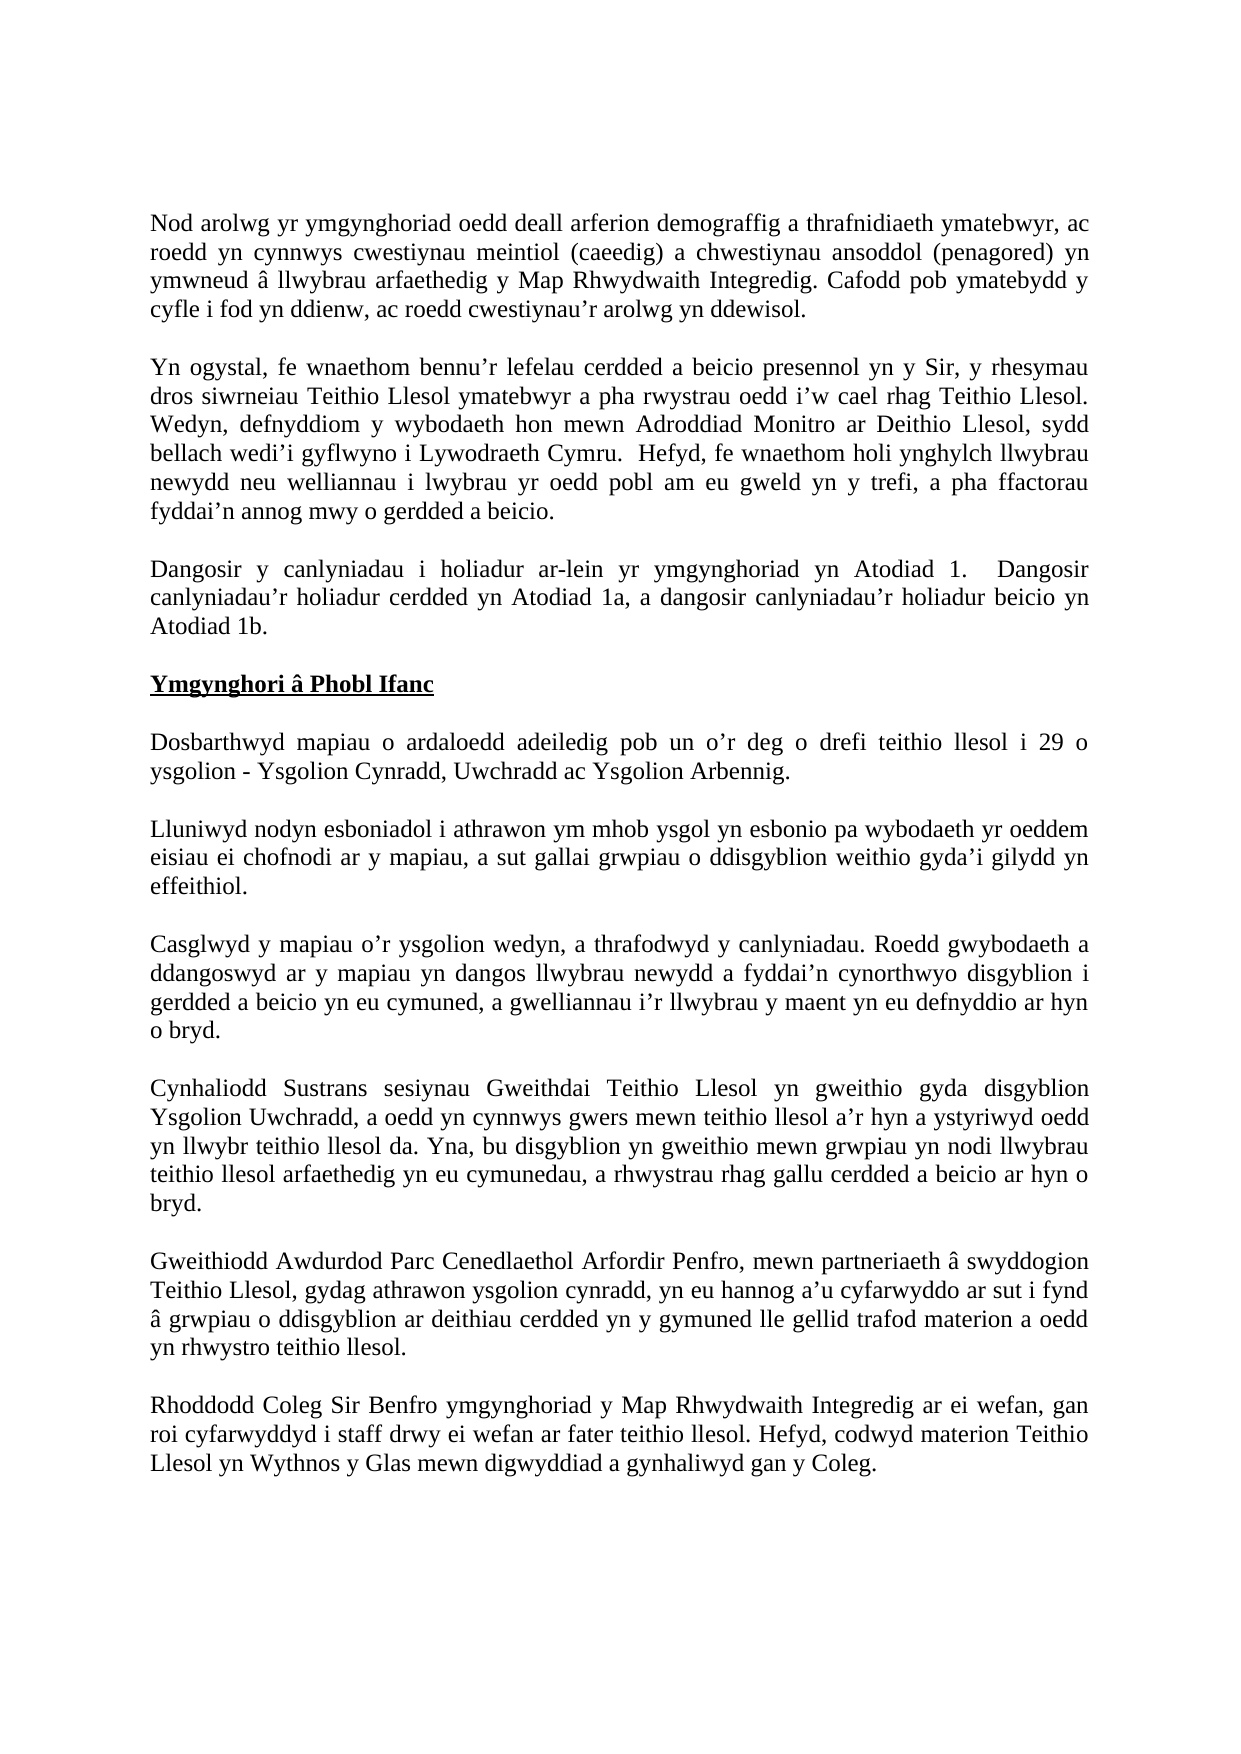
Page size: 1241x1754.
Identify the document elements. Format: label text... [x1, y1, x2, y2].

text Dosbarthwyd mapiau o ardaloedd adeiledig pob un o’r deg o drefi teithio llesol i 29 o ysgolion - Ysgolion Cynradd, Uwchradd ac Ysgolion Arbennig. [150, 727, 1090, 784]
text Rhoddodd Coleg Sir Benfro ymgynghoriad y Map Rhwydwaith Integredig ar ei wefan, gan roi cyfarwyddyd i staff drwy ei wefan ar fater teithio llesol. Hefyd, codwyd materion Teithio Llesol yn Wythnos y Glas mewn digwyddiad a gynhaliwyd gan y Coleg. [150, 1390, 1090, 1477]
text Dangosir y canlyniadau i holiadur ar-lein yr ymgynghoriad yn Atodiad 1. Dangosir canlyniadau’r holiadur cerdded yn Atodiad 1a, a dangosir canlyniadau’r holiadur beicio yn Atodiad 1b. [150, 554, 1090, 640]
text Yn ogystal, fe wnaethom bennu’r lefelau cerdded a beicio presennol yn y Sir, y rhesymau dros siwrneiau Teithio Llesol ymatebwyr a pha rwystrau oedd i’w cael rhag Teithio Llesol. Wedyn, defnyddiom y wybodaeth hon mewn Adroddiad Monitro ar Deithio Llesol, sydd bellach wedi’i gyflwyno i Lywodraeth Cymru. Hefyd, fe wnaethom holi ynghylch llwybrau newydd neu welliannau i lwybrau yr oedd pobl am eu gweld yn y trefi, a pha ffactorau fyddai’n annog mwy o gerdded a beicio. [150, 352, 1090, 524]
text Lluniwyd nodyn esboniadol i athrawon ym mhob ysgol yn esbonio pa wybodaeth yr oeddem eisiau ei chofnodi ar y mapiau, a sut gallai grwpiau o ddisgyblion weithio gyda’i gilydd yn effeithiol. [150, 814, 1090, 900]
text Ymgynghori â Phobl Ifanc [150, 669, 1090, 698]
text Nod arolwg yr ymgynghoriad oedd deall arferion demograffig a thrafnidiaeth ymatebwyr, ac roedd yn cynnwys cwestiynau meintiol (caeedig) a chwestiynau ansoddol (penagored) yn ymwneud â llwybrau arfaethedig y Map Rhwydwaith Integredig. Cafodd pob ymatebydd y cyfle i fod yn ddienw, ac roedd cwestiynau’r arolwg yn ddewisol. [150, 208, 1090, 323]
text Casglwyd y mapiau o’r ysgolion wedyn, a thrafodwyd y canlyniadau. Roedd gwybodaeth a ddangoswyd ar y mapiau yn dangos llwybrau newydd a fyddai’n cynorthwyo disgyblion i gerdded a beicio yn eu cymuned, a gwelliannau i’r llwybrau y maent yn eu defnyddio ar hyn o bryd. [150, 929, 1090, 1044]
text Gweithiodd Awdurdod Parc Cenedlaethol Arfordir Penfro, mewn partneriaeth â swyddogion Teithio Llesol, gydag athrawon ysgolion cynradd, yn eu hannog a’u cyfarwyddo ar sut i fynd â grwpiau o ddisgyblion ar deithiau cerdded yn y gymuned lle gellid trafod materion a oedd yn rhwystro teithio llesol. [150, 1246, 1090, 1361]
text Cynhaliodd Sustrans sesiynau Gweithdai Teithio Llesol yn gweithio gyda disgyblion Ysgolion Uwchradd, a oedd yn cynnwys gwers mewn teithio llesol a’r hyn a ystyriwyd oedd yn llwybr teithio llesol da. Yna, bu disgyblion yn gweithio mewn grwpiau yn nodi llwybrau teithio llesol arfaethedig yn eu cymunedau, a rhwystrau rhag gallu cerdded a beicio ar hyn o bryd. [150, 1073, 1090, 1217]
